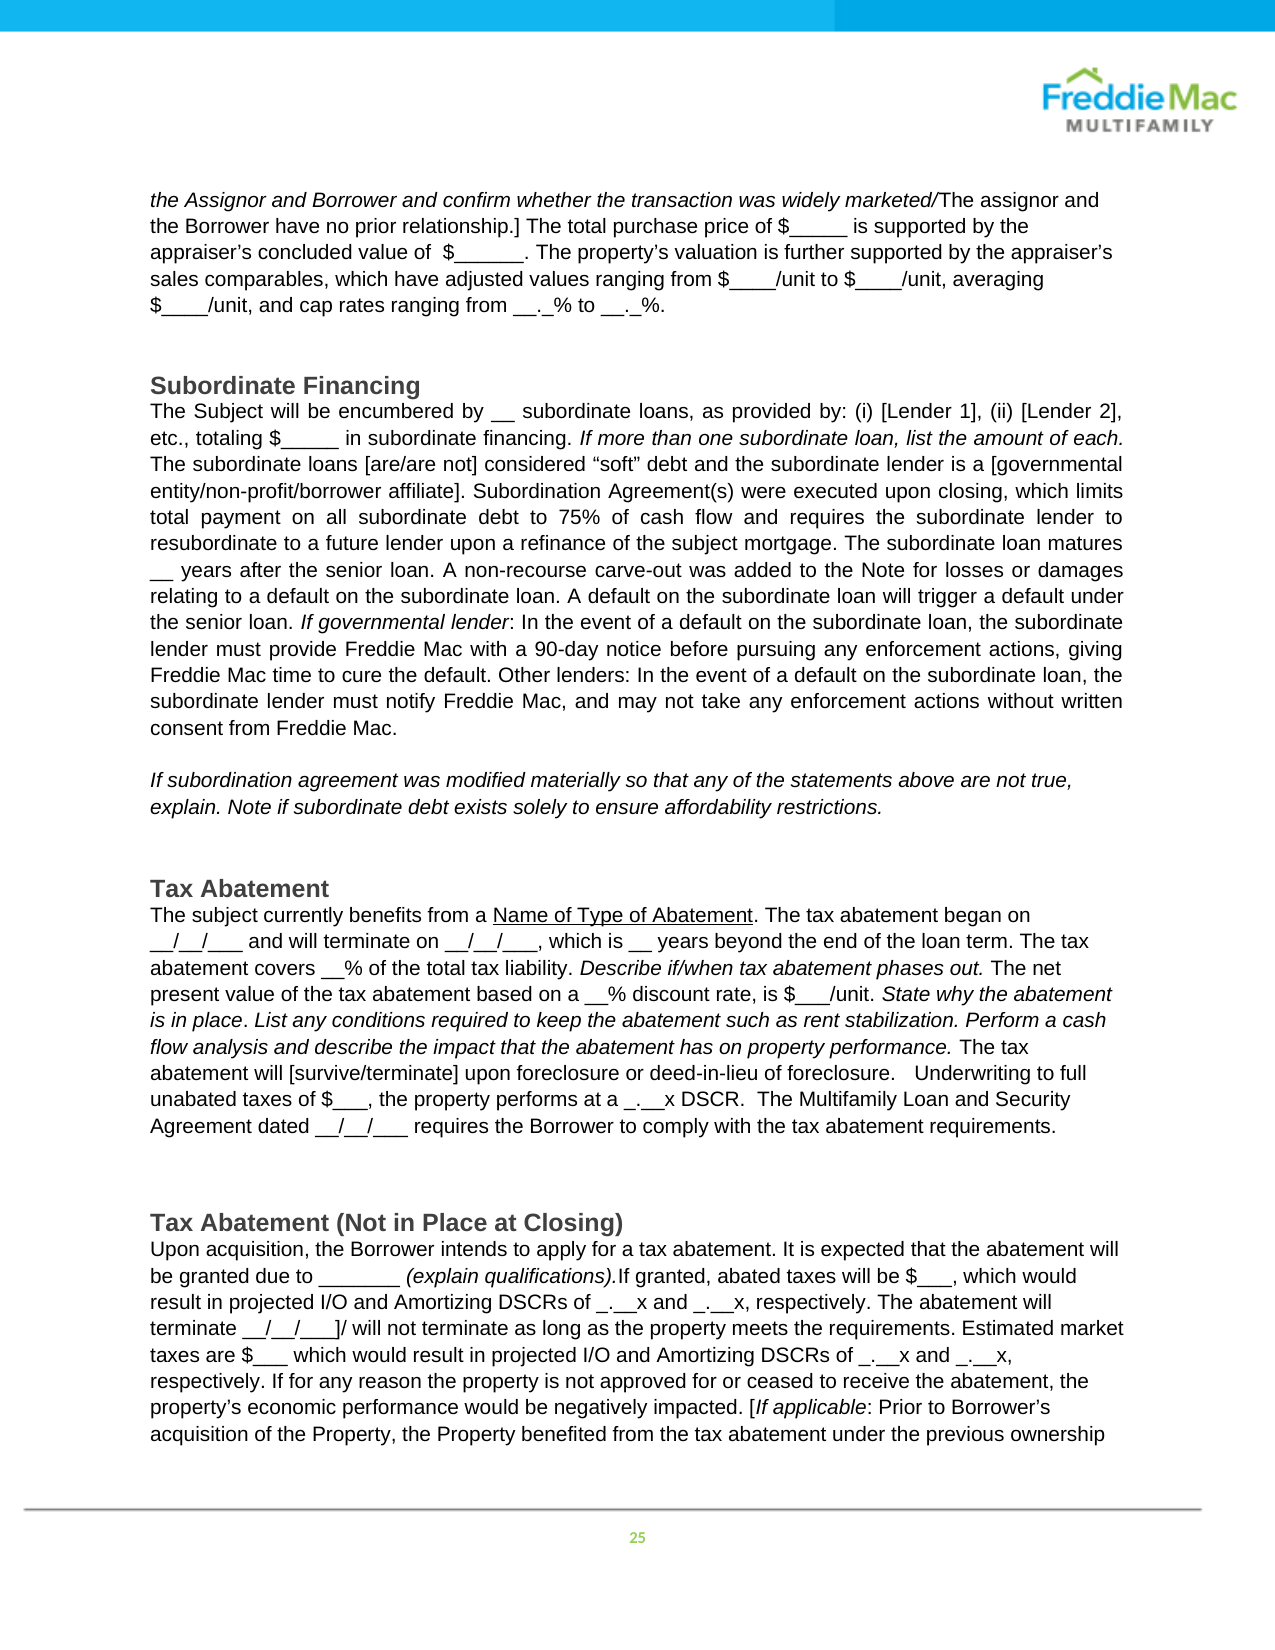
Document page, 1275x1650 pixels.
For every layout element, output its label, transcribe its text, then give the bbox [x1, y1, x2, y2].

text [150, 1237, 1125, 1446]
text The Subject will be encumbered by __ subordinate loans, as provided by: (i) [Lender 1], (ii) [Lender 2], etc., totaling $_____ in subordinate financing. If more than one subordinate loan, list the amount of each. The subordinate loans [are/are not] considered “soft” debt and the subordinate lender is a [governmental entity/non-profit/borrower affiliate]. Subordination Agreement(s) were executed upon closing, which limits total payment on all subordinate debt to 75% of cash flow and requires the subordinate lender to resubordinate to a future lender upon a refinance of the subject mortgage. The subordinate loan matures __ years after the senior loan. A non-recourse carve-out was added to the Note for losses or damages relating to a default on the subordinate loan. A default on the subordinate loan will trigger a default under the senior loan. If governmental lender: In the event of a default on the subordinate loan, the subordinate lender must provide Freddie Mac with a 90-day notice before pursuing any enforcement actions, giving Freddie Mac time to cure the default. Other lenders: In the event of a default on the subordinate loan, the subordinate lender must notify Freddie Mac, and may not take any enforcement actions without written consent from Freddie Mac. [150, 399, 1125, 739]
text The subject currently benefits from a Name of Type of Abatement. The tax abatement began on __/__/___ and will terminate on __/__/___, which is __ years beyond the end of the loan term. The tax abatement covers __% of the total tax liability. Describe if/when tax abatement phases out. The net present value of the tax abatement based on a __% discount rate, is $___/unit. State why the abatement is in place. List any conditions required to keep the abatement such as rent stabilization. Perform a cash flow analysis and describe the impact that the abatement has on property performance. The tax abatement will [survive/terminate] upon foreclosure or deed-in-lieu of foreclosure. Underwriting to full unabated taxes of $___, the property performs at a _.__x DSCR. The Multifamily Loan and Security Agreement dated __/__/___ requires the Borrower to comply with the tax abatement requirements. [150, 903, 1125, 1193]
subtitle Tax Abatement (Not in Place at Closing) [150, 1208, 1125, 1237]
subtitle Subordinate Financing [150, 371, 1125, 399]
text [150, 187, 1125, 317]
subtitle Tax Abatement [150, 874, 1125, 903]
text If subordination agreement was modified materially so that any of the statements above are not true, explain. Note if subordinate debt exists solely to ensure affordability restrictions. [150, 768, 1125, 819]
